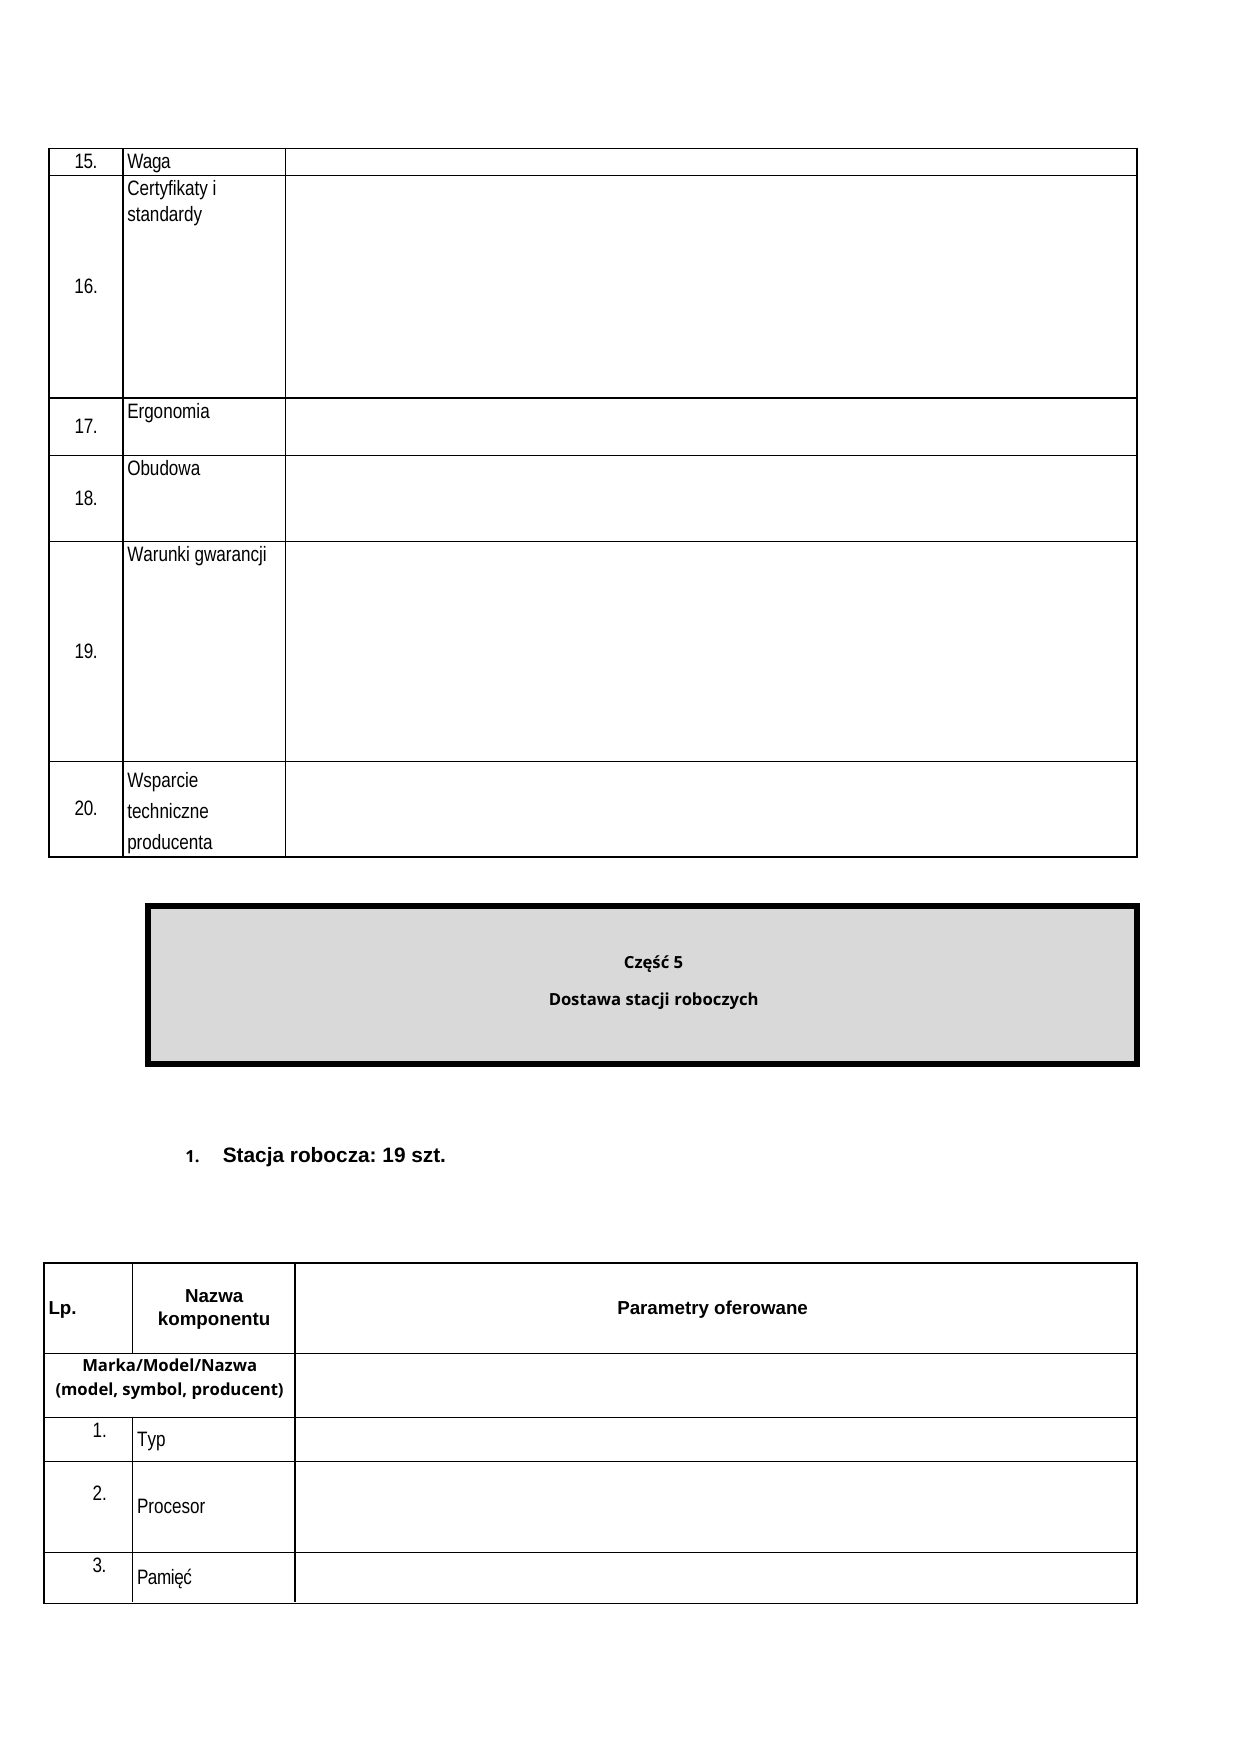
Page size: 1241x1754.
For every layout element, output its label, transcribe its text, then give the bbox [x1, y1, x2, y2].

table_cell [45, 1553, 132, 1602]
table_cell 18. [50, 456, 122, 541]
table_cell [286, 149, 1136, 175]
table_cell 19. [50, 542, 122, 761]
table_cell [45, 1418, 132, 1461]
table_cell [296, 1553, 1136, 1602]
table_header Lp. [45, 1264, 132, 1352]
table_cell Ergonomia [124, 399, 285, 454]
table_cell Procesor [133, 1462, 294, 1552]
table_cell Marka/Model/Nazwa (model, symbol, producent) [45, 1354, 294, 1417]
table_cell 15. [50, 149, 122, 175]
table_cell [286, 176, 1136, 397]
table_header Część 5 Dostawa stacji roboczych [151, 909, 1134, 1061]
table_cell [286, 762, 1136, 856]
table_cell Obudowa [124, 456, 285, 541]
table_cell Pamięć [133, 1553, 294, 1602]
table_cell Waga [124, 149, 285, 175]
table_cell [296, 1462, 1136, 1552]
table_cell [286, 542, 1136, 761]
table_cell 20. [50, 762, 122, 856]
table_header Parametry oferowane [296, 1264, 1136, 1352]
table_cell [286, 399, 1136, 454]
table_cell [286, 456, 1136, 541]
list Stacja robocza: 19 szt. [185, 1143, 1093, 1167]
table_cell [45, 1462, 132, 1552]
table_cell 16. [50, 176, 122, 397]
table_cell [296, 1418, 1136, 1461]
table_cell 17. [50, 399, 122, 454]
table_cell Warunki gwarancji [124, 542, 285, 761]
table_cell Typ [133, 1418, 294, 1461]
table_header Nazwa komponentu [133, 1264, 294, 1352]
table_cell Wsparcie techniczne producenta [124, 762, 285, 856]
table_cell [296, 1354, 1136, 1417]
table_cell Certyfikaty i standardy [124, 176, 285, 397]
